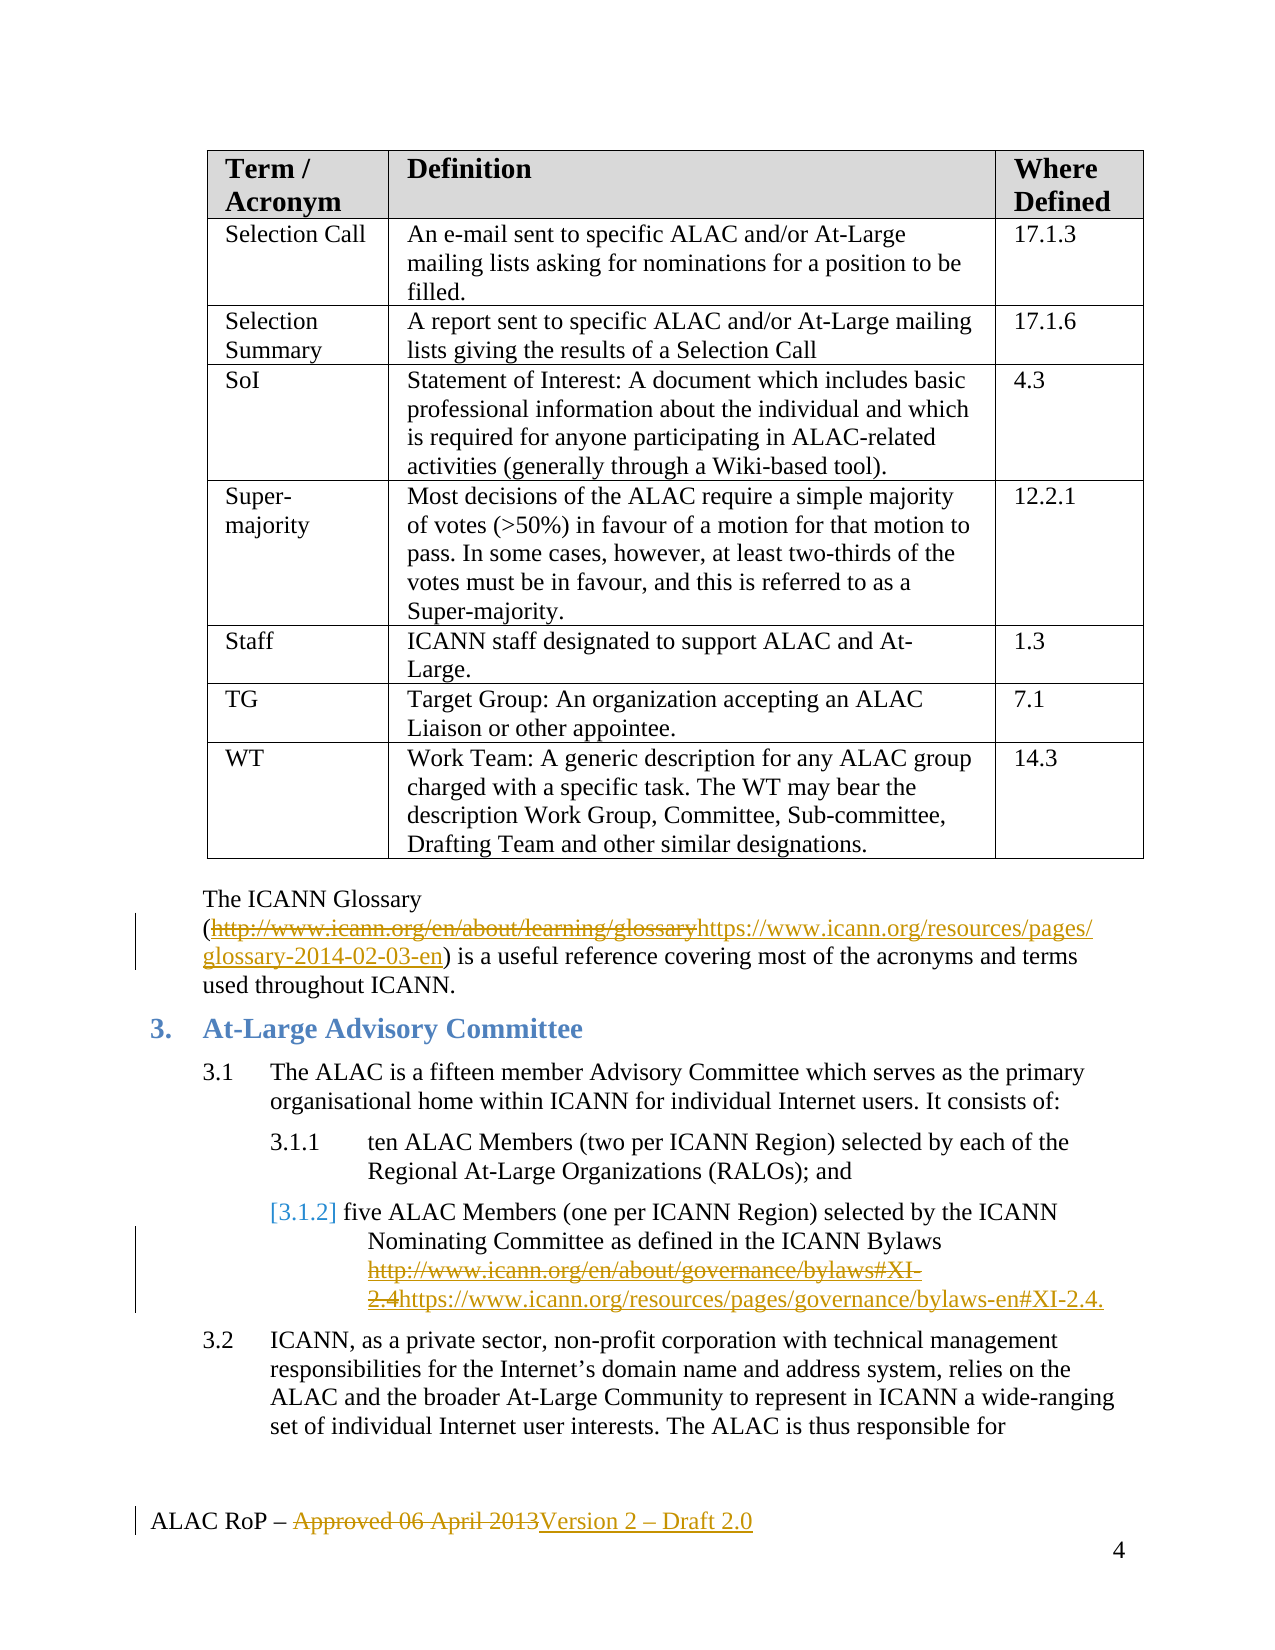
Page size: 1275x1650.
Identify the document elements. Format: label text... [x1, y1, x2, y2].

table_cell ICANN staff designated to support ALAC and At-Large. [389, 626, 995, 683]
table_cell Selection Call [208, 219, 388, 305]
table_cell SoI [208, 365, 388, 480]
table_cell Target Group: An organization accepting an ALAC Liaison or other appointee. [389, 684, 995, 742]
table_cell Staff [208, 626, 388, 683]
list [202, 1325, 1125, 1440]
text The ICANN Glossary () is a useful reference covering most of the acronyms and terms used throughout ICANN. [202, 884, 1125, 999]
table_cell 14.3 [996, 743, 1143, 858]
list five ALAC Members (one per ICANN Region) selected by the ICANN Nominating Committee as defined in the ICANN Bylaws [270, 1197, 1125, 1312]
table_cell 1.3 [996, 626, 1143, 683]
table_cell 12.2.1 [996, 481, 1143, 625]
table_cell 7.1 [996, 684, 1143, 742]
table_header Definition [389, 151, 995, 218]
table_cell 4.3 [996, 365, 1143, 480]
table_header Term / Acronym [208, 151, 388, 218]
table_cell 17.1.3 [996, 219, 1143, 305]
list ten ALAC Members (two per ICANN Region) selected by each of the Regional At-Large Organizations (RALOs); and [270, 1127, 1125, 1185]
table_cell An e-mail sent to specific ALAC and/or At-Large mailing lists asking for nominations for a position to be filled. [389, 219, 995, 305]
table_cell WT [208, 743, 388, 858]
list The ALAC is a fifteen member Advisory Committee which serves as the primary organisational home within ICANN for individual Internet users. It consists of: [202, 1057, 1125, 1115]
table_header Where Defined [996, 151, 1143, 218]
table_cell Selection Summary [208, 306, 388, 364]
table_cell TG [208, 684, 388, 742]
table_cell Work Team: A generic description for any ALAC group charged with a specific task. The WT may bear the description Work Group, Committee, Sub-committee, Drafting Team and other similar designations. [389, 743, 995, 858]
list At-Large Advisory Committee [150, 1011, 1125, 1045]
table_cell A report sent to specific ALAC and/or At-Large mailing lists giving the results of a Selection Call [389, 306, 995, 364]
table_cell Most decisions of the ALAC require a simple majority of votes (>50%) in favour of a motion for that motion to pass. In some cases, however, at least two-thirds of the votes must be in favour, and this is referred to as a Super-majority. [389, 481, 995, 625]
table_cell Super-majority [208, 481, 388, 625]
table_cell Statement of Interest: A document which includes basic professional information about the individual and which is required for anyone participating in ALAC-related activities (generally through a Wiki-based tool). [389, 365, 995, 480]
table_cell 17.1.6 [996, 306, 1143, 364]
